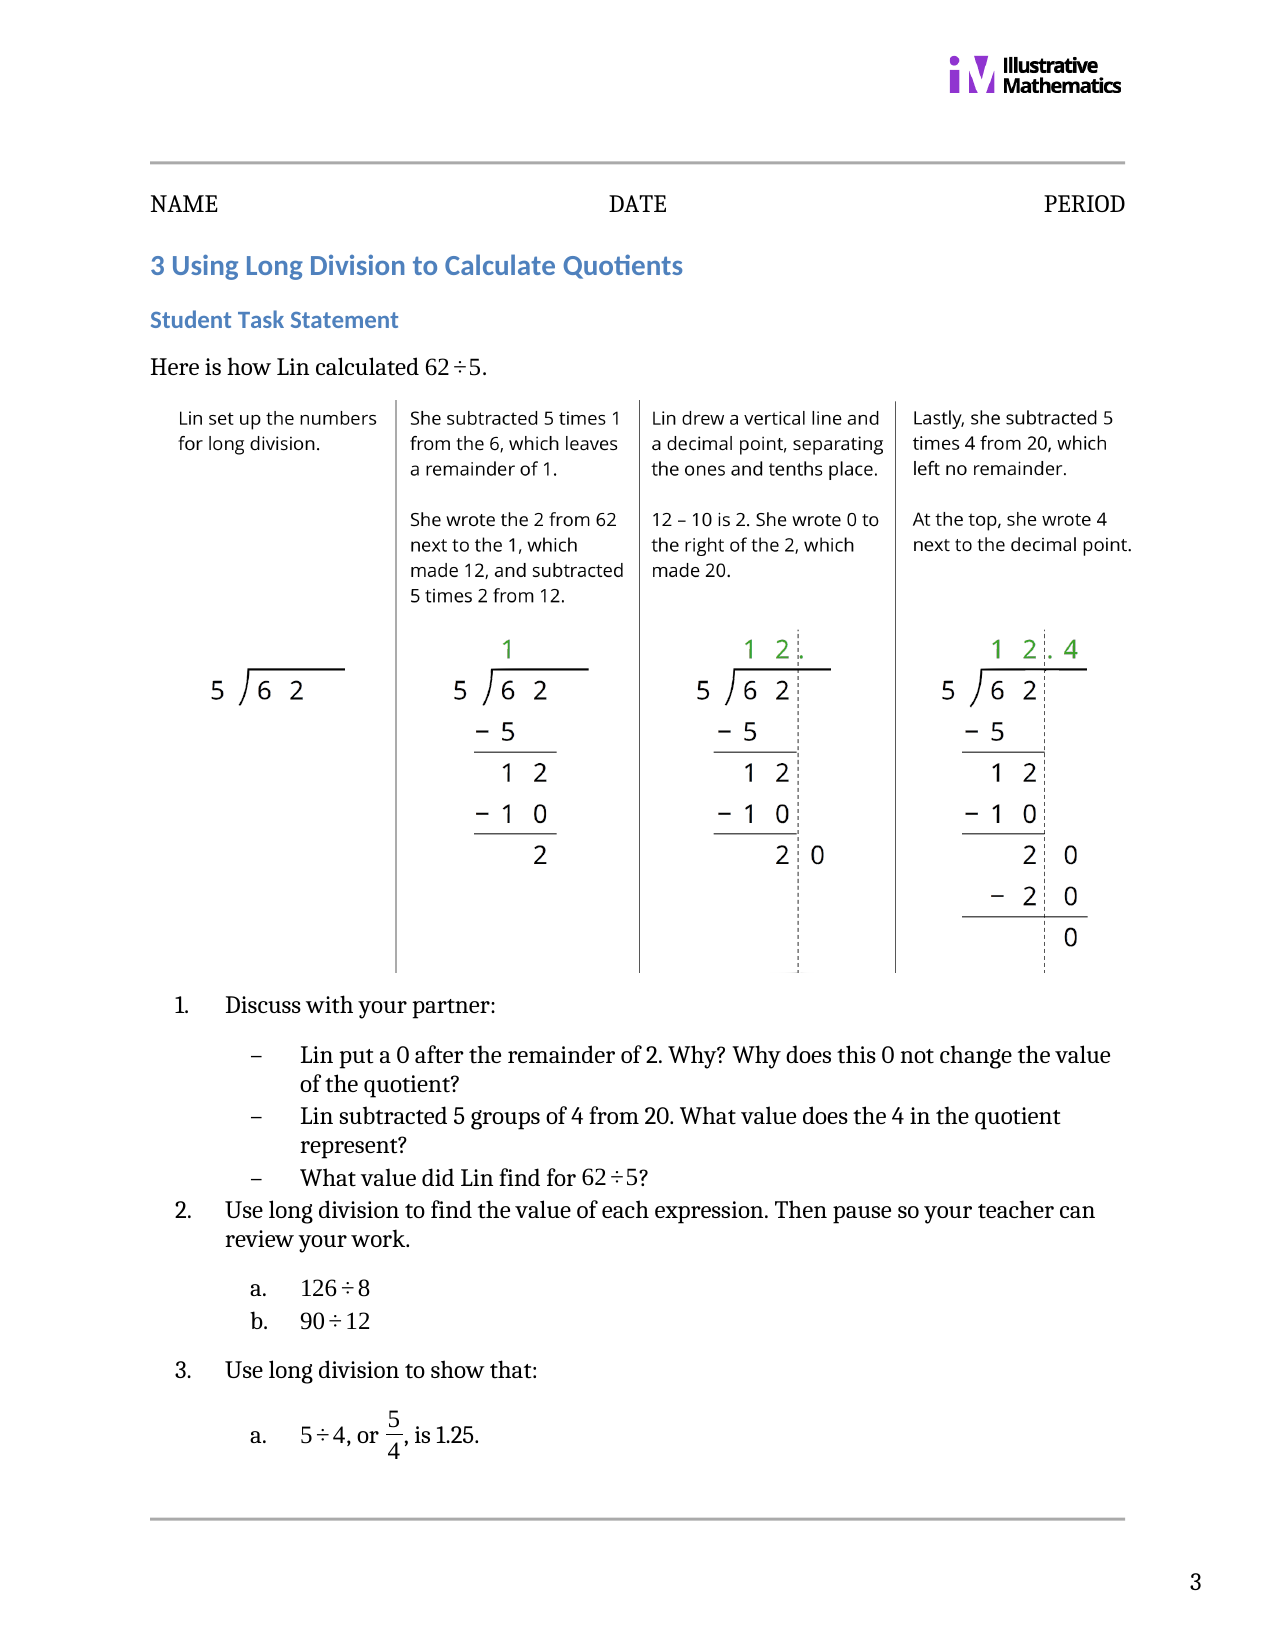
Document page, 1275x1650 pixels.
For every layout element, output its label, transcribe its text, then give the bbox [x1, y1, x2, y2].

text Here is how Lin calculated . [150, 353, 1125, 382]
picture [949, 55, 1121, 93]
subtitle Student Task Statement [150, 304, 1125, 334]
list Discuss with your partner: [175, 991, 1125, 1020]
list What value did Lin find for ? [250, 1163, 1125, 1192]
list Use long division to find the value of each expression. Then pause so your teacher can review your work. [175, 1196, 1125, 1253]
list Use long division to show that: [175, 1356, 1125, 1385]
list Lin subtracted 5 groups of 4 from 20. What value does the 4 in the quotient represent? [250, 1102, 1125, 1160]
picture [168, 400, 1144, 973]
subtitle 3 Using Long Division to Calculate Quotients [150, 247, 1125, 283]
list Lin put a 0 after the remainder of 2. Why? Why does this 0 not change the value of the quotient? [250, 1041, 1125, 1098]
list , or , is 1.25. [250, 1406, 1125, 1465]
